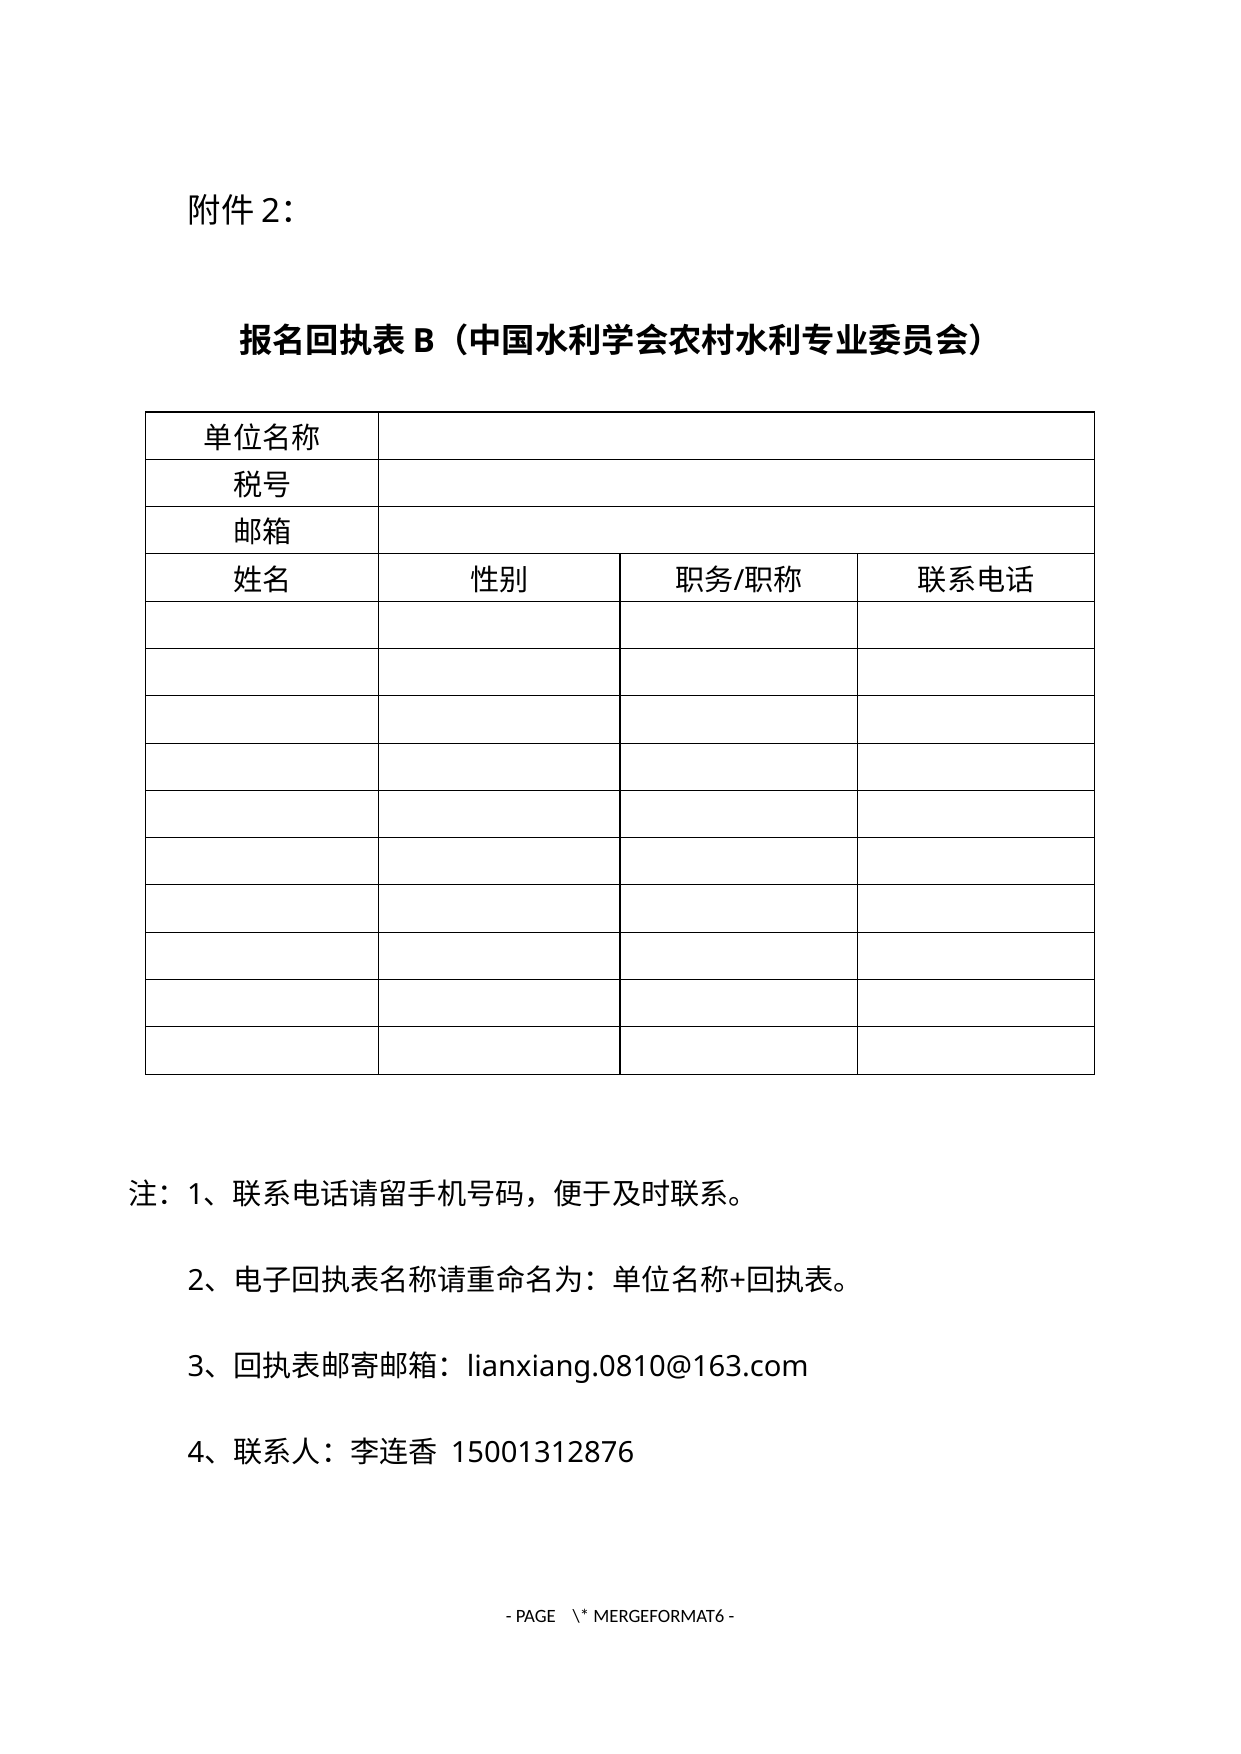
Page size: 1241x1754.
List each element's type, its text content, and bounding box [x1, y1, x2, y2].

table_cell [621, 649, 857, 695]
table_cell [146, 602, 378, 648]
table_cell [146, 791, 378, 837]
table_cell [621, 933, 857, 979]
table_cell [146, 980, 378, 1026]
table_cell [621, 791, 857, 837]
table_cell [379, 696, 619, 742]
table_cell [858, 933, 1094, 979]
table_header [379, 413, 1094, 459]
table_cell [621, 602, 857, 648]
text 2、电子回执表名称请重命名为：单位名称+回执表。 [187, 1246, 1053, 1311]
table_cell [858, 838, 1094, 884]
table_cell [379, 1027, 619, 1073]
table_cell [621, 838, 857, 884]
table_cell [146, 885, 378, 932]
table_cell [379, 933, 619, 979]
table_cell [379, 980, 619, 1026]
table_cell 性别 [379, 554, 619, 601]
table_cell [858, 744, 1094, 790]
table_cell [858, 649, 1094, 695]
text 4、联系人：李连香 15001312876 [187, 1418, 1053, 1483]
table_cell [146, 744, 378, 790]
table_cell [858, 980, 1094, 1026]
table_cell [621, 1027, 857, 1073]
table_cell [379, 649, 619, 695]
table_cell [858, 1027, 1094, 1073]
table_cell 姓名 [146, 554, 378, 601]
table_cell [621, 980, 857, 1026]
table_cell [379, 602, 619, 648]
table_cell [379, 791, 619, 837]
table_cell [858, 885, 1094, 932]
table_cell 职务/职称 [621, 554, 857, 601]
table_cell 联系电话 [858, 554, 1094, 601]
table_cell [146, 696, 378, 742]
table_header 单位名称 [146, 413, 378, 459]
table_cell 税号 [146, 460, 378, 506]
table_cell [146, 1027, 378, 1073]
text 报名回执表B（中国水利学会农村水利专业委员会） [187, 306, 1053, 371]
table_cell [858, 602, 1094, 648]
table_cell [146, 933, 378, 979]
table_cell [146, 649, 378, 695]
table_cell [379, 460, 1094, 506]
table_cell [858, 791, 1094, 837]
table_cell [621, 885, 857, 932]
text 注：1、联系电话请留手机号码，便于及时联系。 [128, 1159, 1053, 1224]
table_cell [621, 744, 857, 790]
table_cell [379, 885, 619, 932]
table_cell [379, 744, 619, 790]
table_cell [858, 696, 1094, 742]
table_cell [379, 507, 1094, 553]
table_cell 邮箱 [146, 507, 378, 553]
table_cell [621, 696, 857, 742]
text 附件2： [187, 176, 1053, 241]
table_cell [146, 838, 378, 884]
text 3、回执表邮寄邮箱：lianxiang.0810@163.com [187, 1332, 1053, 1397]
table_cell [379, 838, 619, 884]
